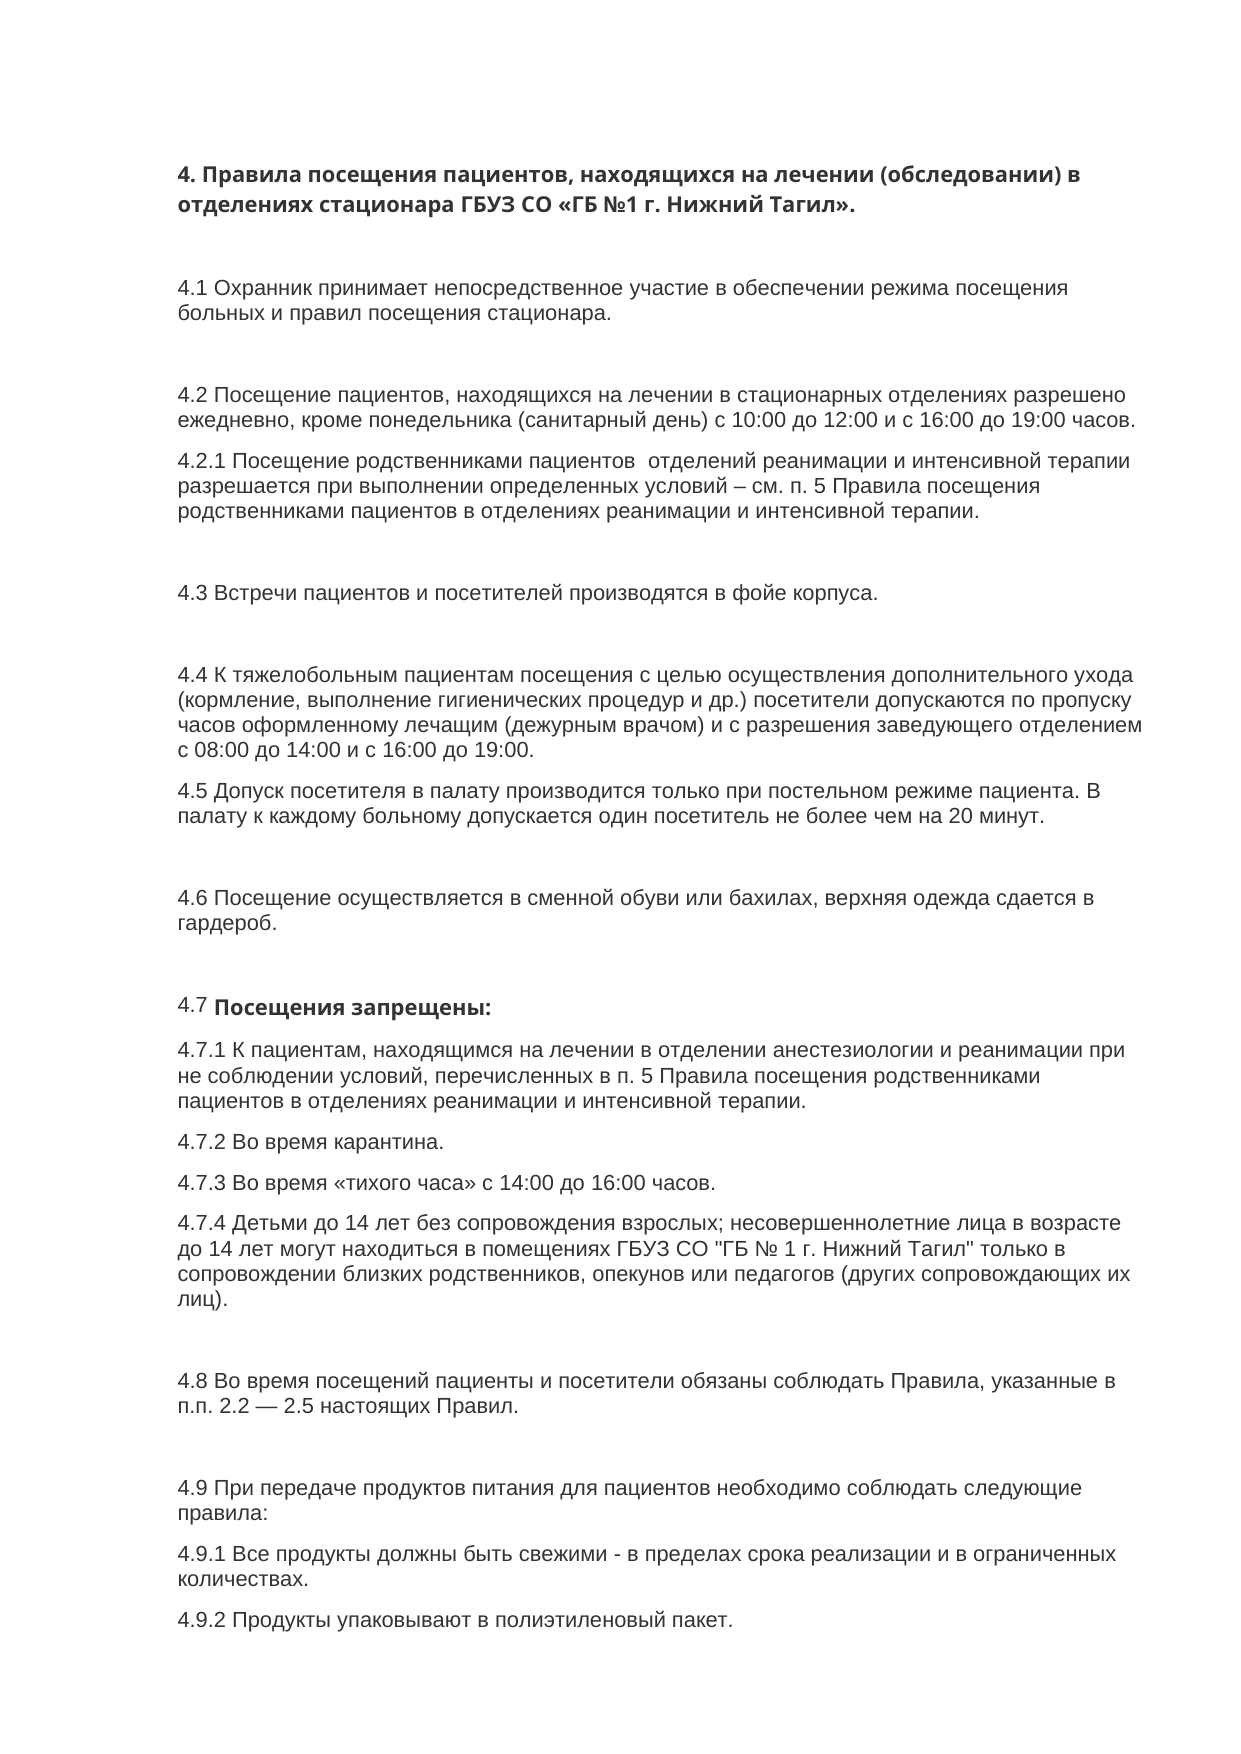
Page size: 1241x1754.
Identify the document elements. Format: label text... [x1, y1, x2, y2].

text 4.9.2 Продукты упаковывают в полиэтиленовый пакет. [177, 1606, 1152, 1632]
text 4. Правила посещения пациентов, находящихся на лечении (обследовании) в отделениях стационара ГБУЗ СО «ГБ №1 г. Нижний Тагил». [177, 159, 1152, 218]
text 4.2.1 Посещение родственниками пациентов отделений реанимации и интенсивной терапии разрешается при выполнении определенных условий – см. п. 5 Правила посещения родственниками пациентов в отделениях реанимации и интенсивной терапии. [177, 448, 1152, 523]
text 4.7.3 Во время «тихого часа» с 14:00 до 16:00 часов. [177, 1169, 1152, 1194]
text 4.6 Посещение осуществляется в сменной обуви или бахилах, верхняя одежда сдается в гардероб. [177, 885, 1152, 935]
text 4.4 К тяжелобольным пациентам посещения с целью осуществления дополнительного ухода (кормление, выполнение гигиенических процедур и др.) посетители допускаются по пропуску часов оформленному лечащим (дежурным врачом) и с разрешения заведующего отделением с 08:00 до 14:00 и с 16:00 до 19:00. [177, 662, 1152, 762]
text 4.7.4 Детьми до 14 лет без сопровождения взрослых; несовершеннолетние лица в возрасте до 14 лет могут находиться в помещениях ГБУЗ СО "ГБ № 1 г. Нижний Тагил" только в сопровождении близких родственников, опекунов или педагогов (других сопровождающих их лиц). [177, 1210, 1152, 1311]
text 4.2 Посещение пациентов, находящихся на лечении в стационарных отделениях разрешено ежедневно, кроме понедельника (санитарный день) с 10:00 до 12:00 и с 16:00 до 19:00 часов. [177, 382, 1152, 432]
text 4.7.1 К пациентам, находящимся на лечении в отделении анестезиологии и реанимации при не соблюдении условий, перечисленных в п. 5 Правила посещения родственниками пациентов в отделениях реанимации и интенсивной терапии. [177, 1037, 1152, 1113]
text 4.9 При передаче продуктов питания для пациентов необходимо соблюдать следующие правила: [177, 1474, 1152, 1525]
text 4.7.2 Во время карантина. [177, 1128, 1152, 1154]
text 4.3 Встречи пациентов и посетителей производятся в фойе корпуса. [177, 580, 1152, 605]
text 4.7 Посещения запрещены: [177, 992, 1152, 1022]
text 4.9.1 Все продукты должны быть свежими - в пределах срока реализации и в ограниченных количествах. [177, 1540, 1152, 1591]
text 4.8 Во время посещений пациенты и посетители обязаны соблюдать Правила, указанные в п.п. 2.2 — 2.5 настоящих Правил. [177, 1367, 1152, 1418]
text 4.1 Охранник принимает непосредственное участие в обеспечении режима посещения больных и правил посещения стационара. [177, 275, 1152, 325]
text 4.5 Допуск посетителя в палату производится только при постельном режиме пациента. В палату к каждому больному допускается один посетитель не более чем на 20 минут. [177, 778, 1152, 828]
